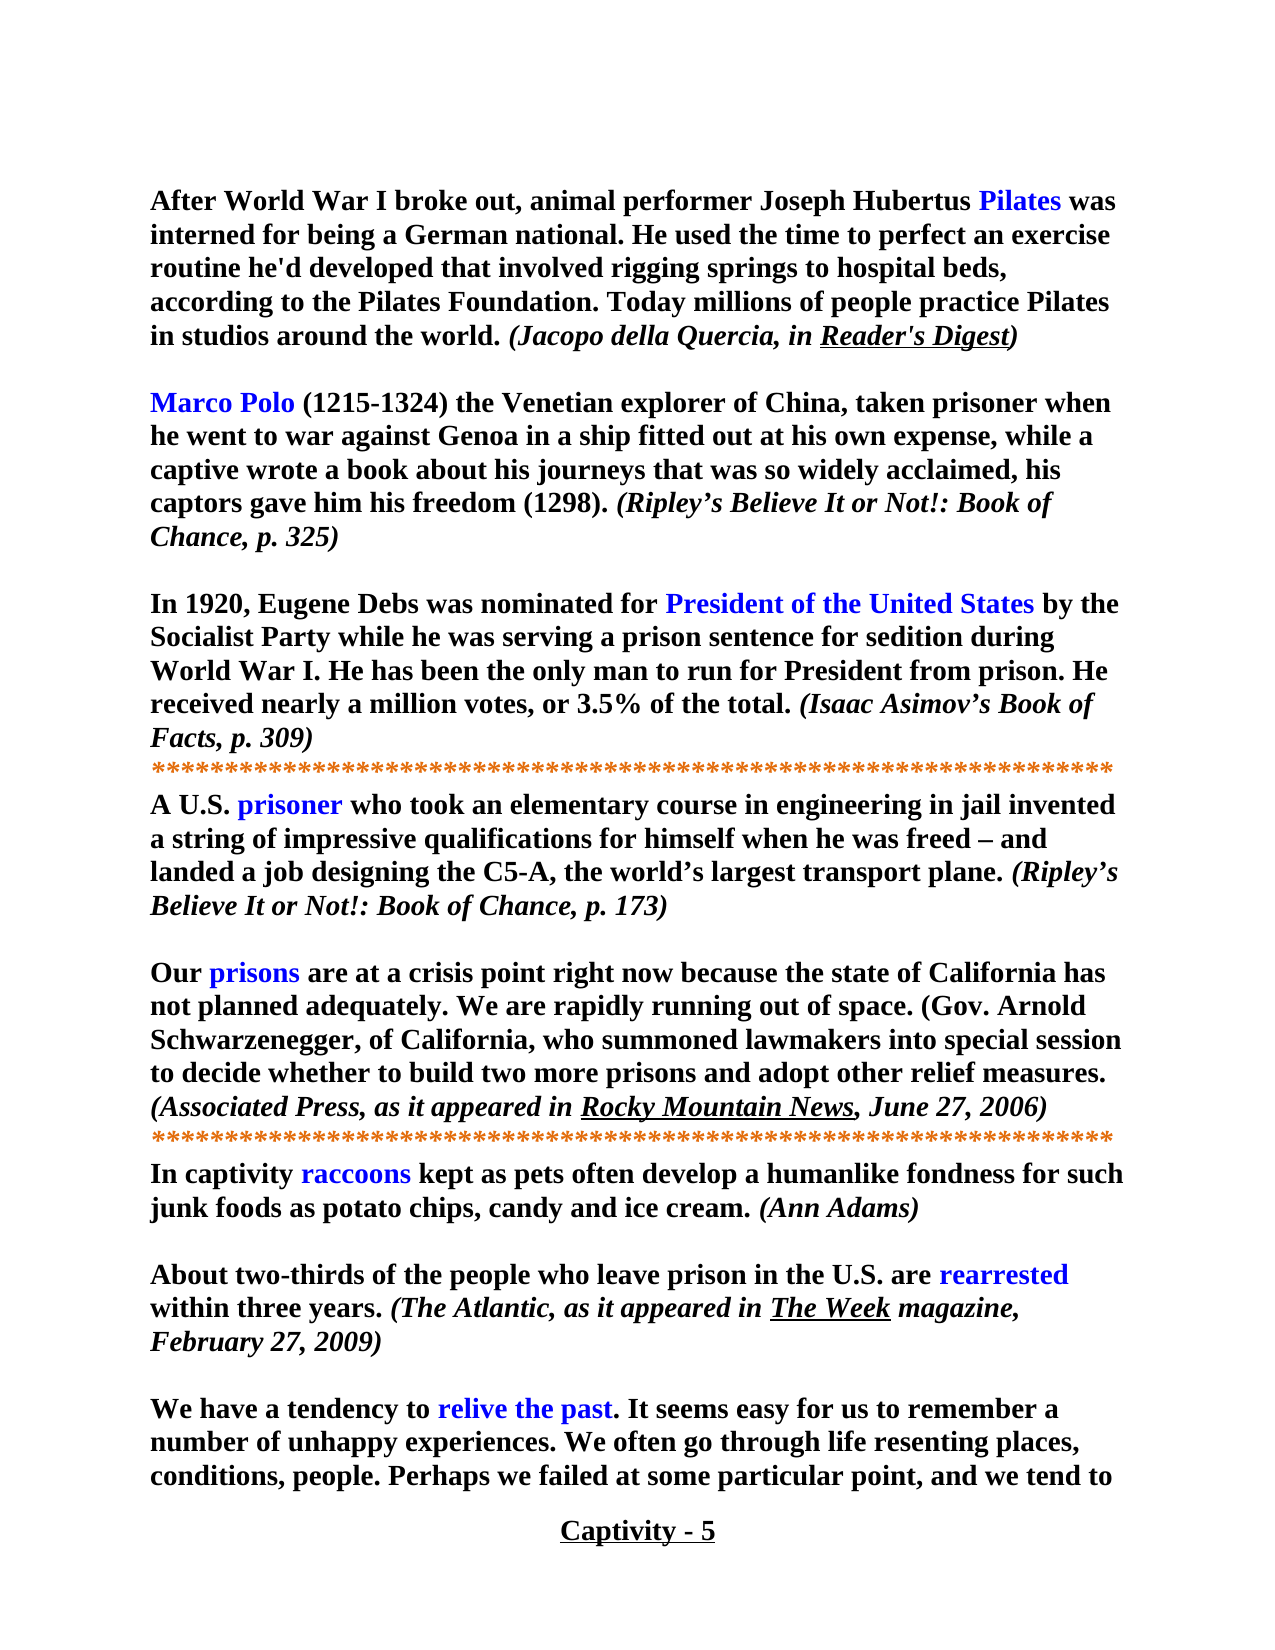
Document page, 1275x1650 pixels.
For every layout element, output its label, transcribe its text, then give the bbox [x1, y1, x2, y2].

text Marco Polo (1215-1324) the Venetian explorer of China, taken prisoner when he went to war against Genoa in a ship fitted out at his own expense, while a captive wrote a book about his journeys that was so widely acclaimed, his captors gave him his freedom (1298). (Ripley’s Believe It or Not!: Book of Chance, p. 325) [150, 385, 1125, 552]
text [150, 1391, 1125, 1492]
text ****************************************************************** [150, 1123, 1125, 1156]
text After World War I broke out, animal performer Joseph Hubertus Pilates was interned for being a German national. He used the time to perfect an exercise routine he'd developed that involved rigging springs to hospital beds, according to the Pilates Foundation. Today millions of people practice Pilates in studios around the world. (Jacopo della Quercia, in Reader's Digest) [150, 183, 1125, 351]
text A U.S. prisoner who took an elementary course in engineering in jail invented a string of impressive qualifications for himself when he was freed – and landed a job designing the C5-A, the world’s largest transport plane. (Ripley’s Believe It or Not!: Book of Chance, p. 173) [150, 787, 1125, 921]
text In captivity raccoons kept as pets often develop a humanlike fondness for such junk foods as potato chips, candy and ice cream. (Ann Adams) [150, 1156, 1125, 1223]
text Our prisons are at a crisis point right now because the state of California has not planned adequately. We are rapidly running out of space. (Gov. Arnold Schwarzenegger, of California, who summoned lawmakers into special session to decide whether to build two more prisons and adopt other relief measures. (Associated Press, as it appeared in Rocky Mountain News, June 27, 2006) [150, 955, 1125, 1123]
text About two-thirds of the people who leave prison in the U.S. are rearrested within three years. (The Atlantic, as it appeared in The Week magazine, February 27, 2009) [150, 1257, 1125, 1357]
text ****************************************************************** [150, 754, 1125, 787]
text In 1920, Eugene Debs was nominated for President of the United States by the Socialist Party while he was serving a prison sentence for sedition during World War I. He has been the only man to run for President from prison. He received nearly a million votes, or 3.5% of the total. (Isaac Asimov’s Book of Facts, p. 309) [150, 586, 1125, 754]
